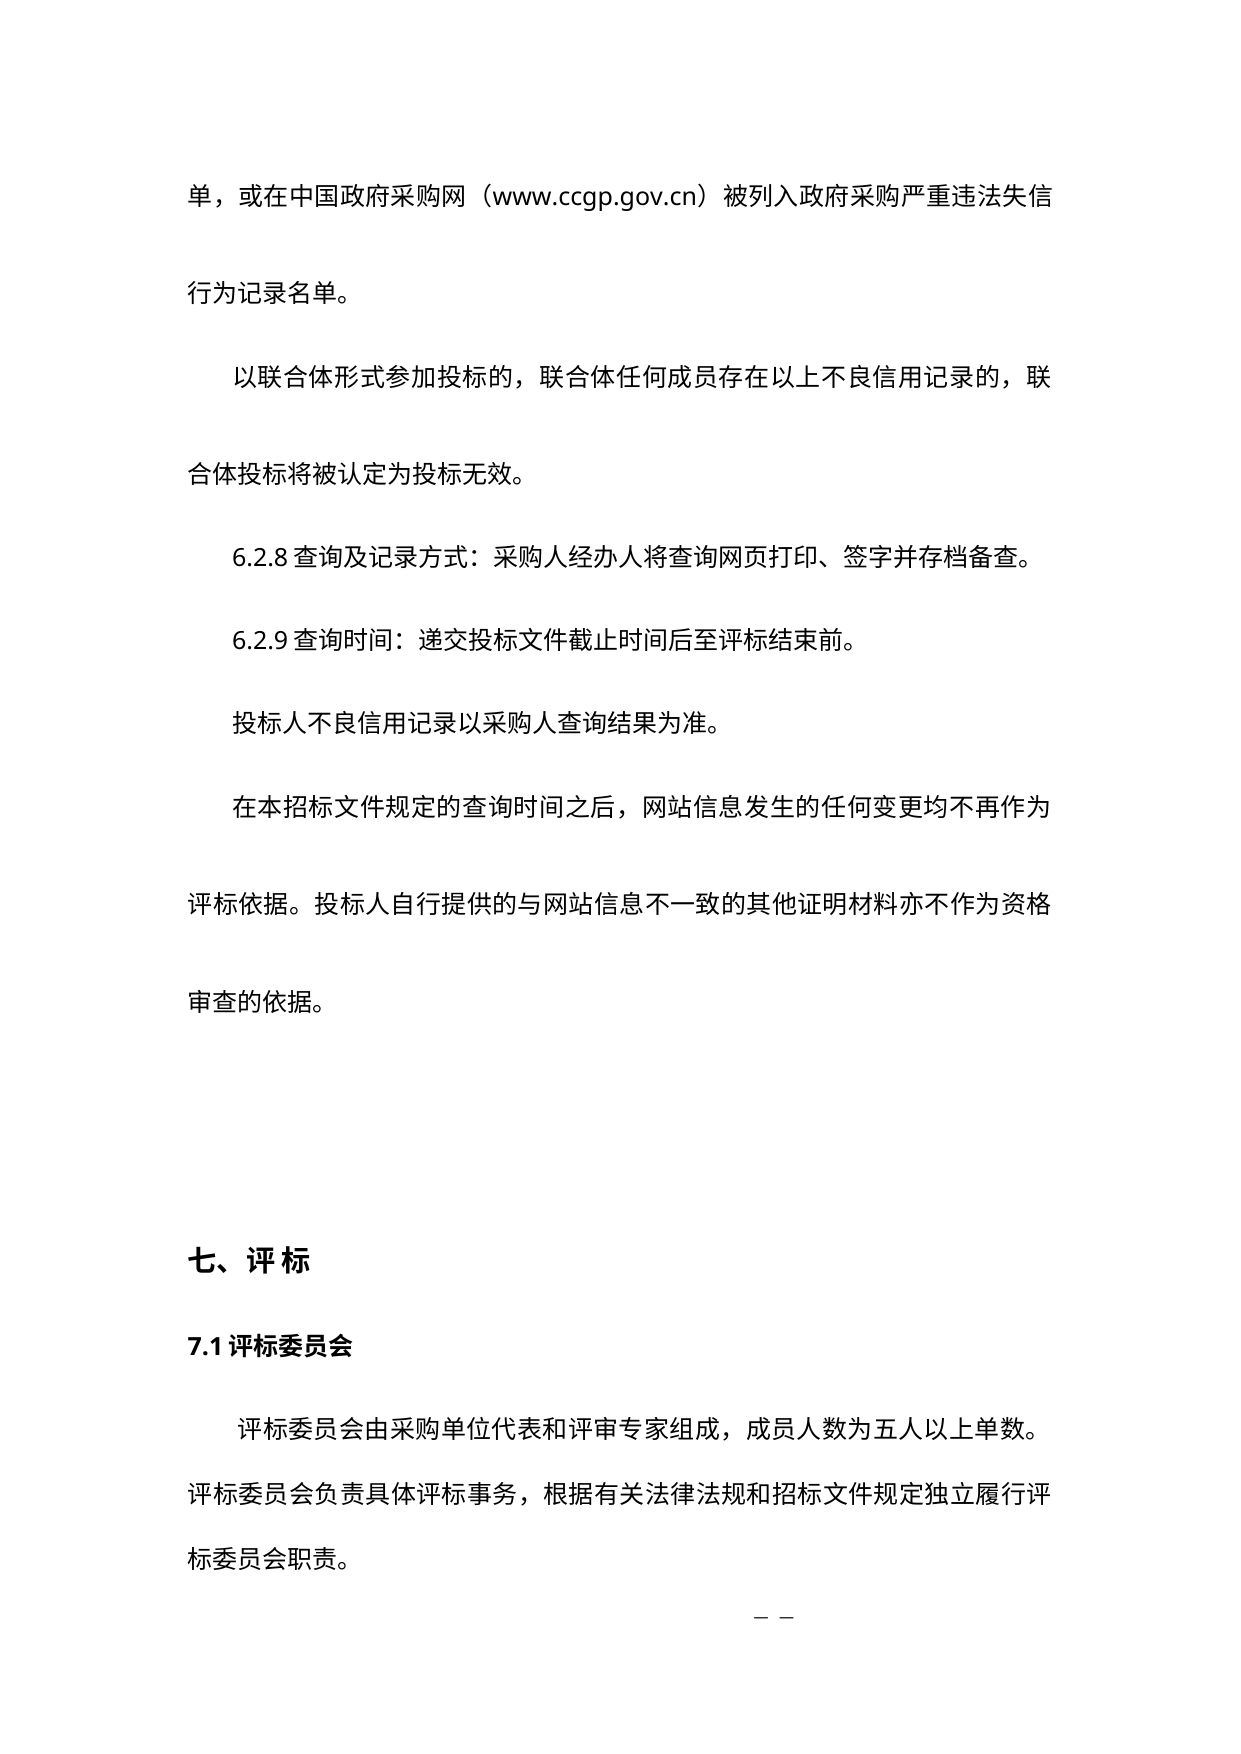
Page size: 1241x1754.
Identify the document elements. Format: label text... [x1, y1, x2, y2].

text 以联合体形式参加投标的，联合体任何成员存在以上不良信用记录的，联合体投标将被认定为投标无效。 [187, 343, 1053, 505]
text 6.2.9查询时间：递交投标文件截止时间后至评标结束前。 [187, 606, 1053, 671]
text 单，或在中国政府采购网（www.ccgp.gov.cn）被列入政府采购严重违法失信行为记录名单。 [187, 162, 1053, 324]
text 7.1评标委员会 [187, 1312, 1053, 1377]
text 投标人不良信用记录以采购人查询结果为准。 [187, 689, 1053, 754]
text 七、评 标 [187, 1226, 1053, 1291]
text 6.2.8查询及记录方式：采购人经办人将查询网页打印、签字并存档备查。 [187, 523, 1053, 588]
text 评标委员会由采购单位代表和评审专家组成，成员人数为五人以上单数。评标委员会负责具体评标事务，根据有关法律法规和招标文件规定独立履行评标委员会职责。 [187, 1396, 1053, 1591]
text 在本招标文件规定的查询时间之后，网站信息发生的任何变更均不再作为评标依据。投标人自行提供的与网站信息不一致的其他证明材料亦不作为资格审查的依据。 [187, 773, 1053, 1033]
